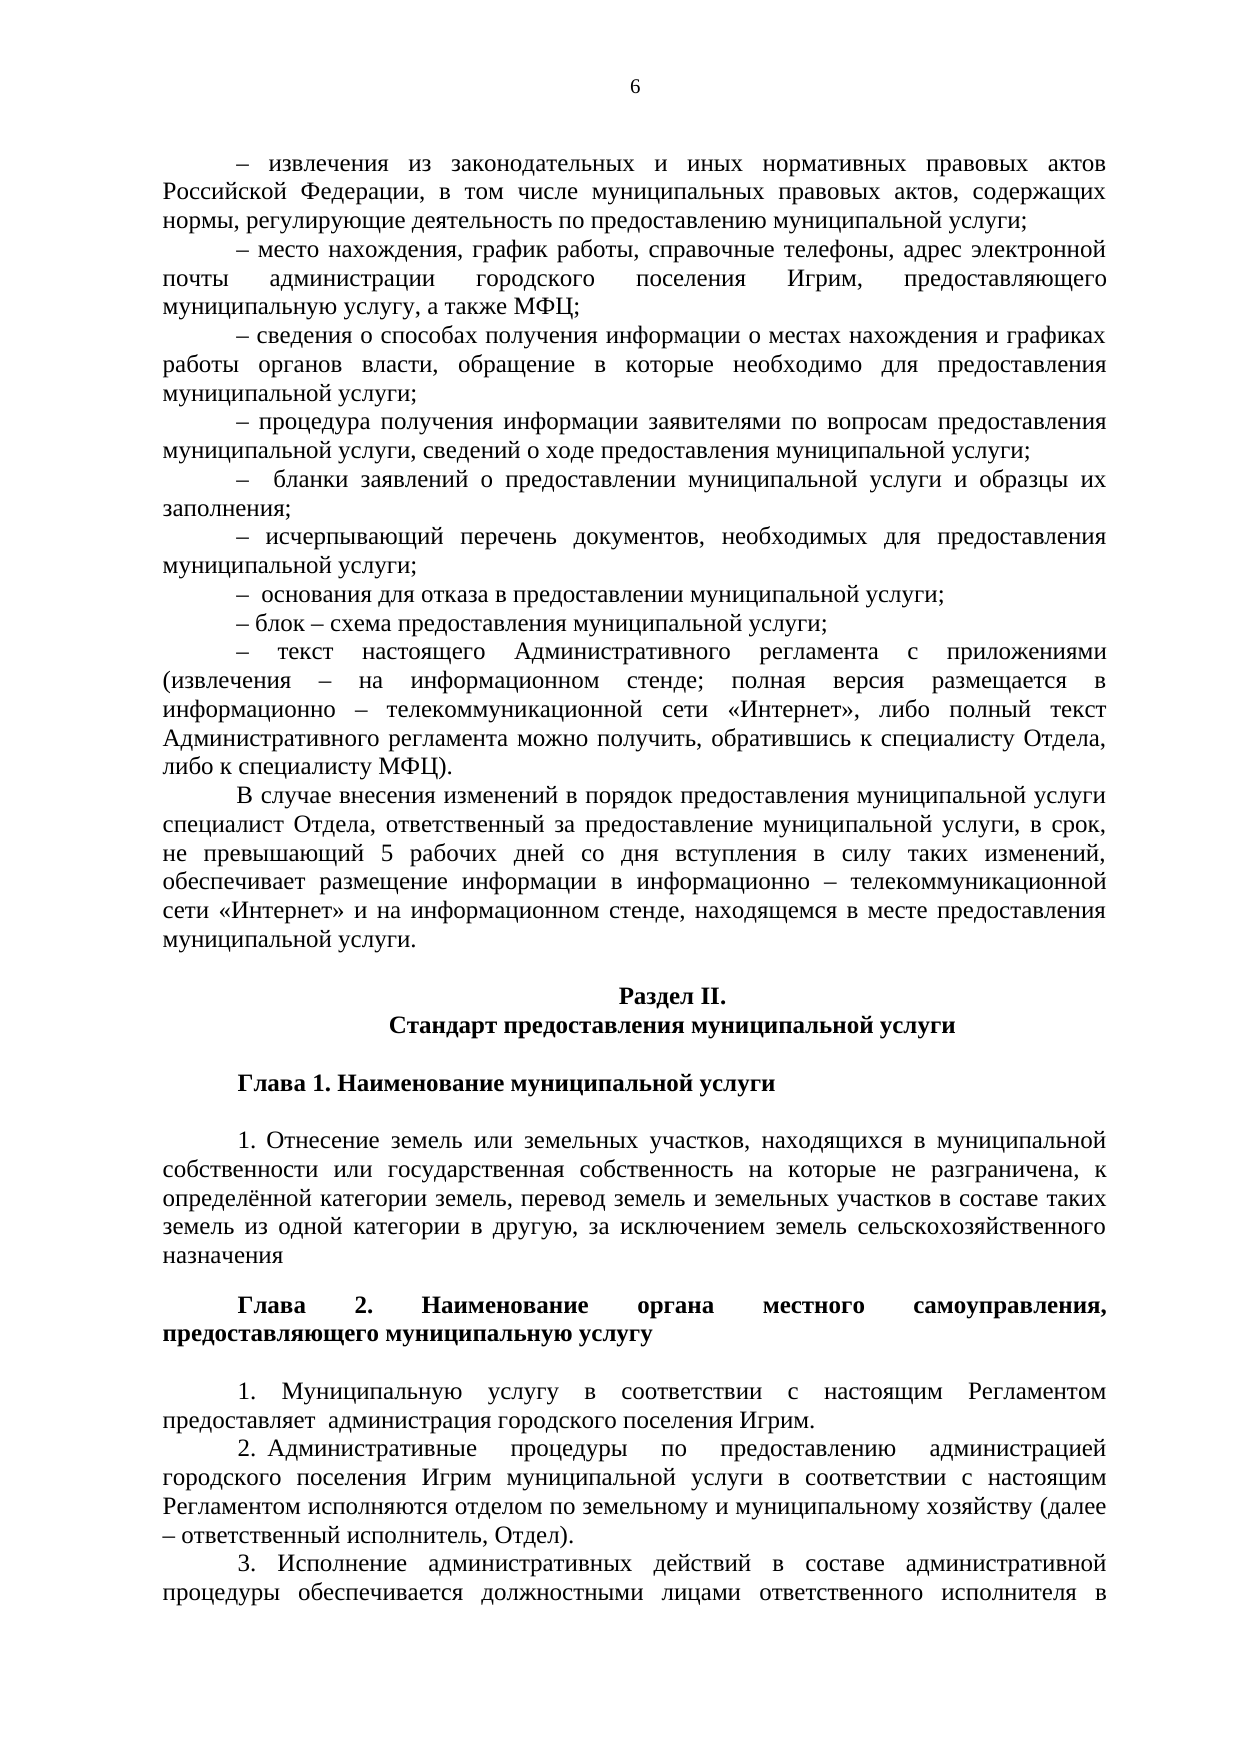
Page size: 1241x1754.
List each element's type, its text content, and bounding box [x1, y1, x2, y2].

text 1. Муниципальную услугу в соответствии с настоящим Регламентом предоставляет администрация городского поселения Игрим. [162, 1376, 1107, 1433]
text В случае внесения изменений в порядок предоставления муниципальной услуги специалист Отдела, ответственный за предоставление муниципальной услуги, в срок, не превышающий 5 рабочих дней со дня вступления в силу таких изменений, обеспечивает размещение информации в информационно – телекоммуникационной сети «Интернет» и на информационном стенде, находящемся в месте предоставления муниципальной услуги. [162, 780, 1107, 953]
text – бланки заявлений о предоставлении муниципальной услуги и образцы их заполнения; [162, 464, 1107, 521]
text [162, 1548, 1107, 1606]
text – блок – схема предоставления муниципальной услуги; [162, 608, 1107, 636]
text – исчерпывающий перечень документов, необходимых для предоставления муниципальной услуги; [162, 521, 1107, 579]
text Глава 1. Наименование муниципальной услуги [162, 1068, 1107, 1096]
text Глава 2. Наименование органа местного самоуправления, предоставляющего муниципальную услугу [162, 1290, 1107, 1347]
list 1. Отнесение земель или земельных участков, находящихся в муниципальной собственности или государственная собственность на которые не разграничена, к определённой категории земель, перевод земель и земельных участков в составе таких земель из одной категории в другую, за исключением земель сельскохозяйственного назначения [162, 1125, 1107, 1269]
text Раздел II. [162, 981, 1107, 1010]
text Стандарт предоставления муниципальной услуги [162, 1010, 1107, 1039]
text – текст настоящего Административного регламента с приложениями (извлечения – на информационном стенде; полная версия размещается в информационно – телекоммуникационной сети «Интернет», либо полный текст Административного регламента можно получить, обратившись к специалисту Отдела, либо к специалисту МФЦ). [162, 636, 1107, 780]
text – место нахождения, график работы, справочные телефоны, адрес электронной почты администрации городского поселения Игрим, предоставляющего муниципальную услугу, а также МФЦ; [162, 234, 1107, 320]
text 2. Административные процедуры по предоставлению администрацией городского поселения Игрим муниципальной услуги в соответствии с настоящим Регламентом исполняются отделом по земельному и муниципальному хозяйству (далее – ответственный исполнитель, Отдел). [162, 1433, 1107, 1548]
text – извлечения из законодательных и иных нормативных правовых актов Российской Федерации, в том числе муниципальных правовых актов, содержащих нормы, регулирующие деятельность по предоставлению муниципальной услуги; [162, 148, 1107, 234]
text – процедура получения информации заявителями по вопросам предоставления муниципальной услуги, сведений о ходе предоставления муниципальной услуги; [162, 406, 1107, 464]
text – основания для отказа в предоставлении муниципальной услуги; [162, 579, 1107, 608]
text – сведения о способах получения информации о местах нахождения и графиках работы органов власти, обращение в которые необходимо для предоставления муниципальной услуги; [162, 320, 1107, 406]
